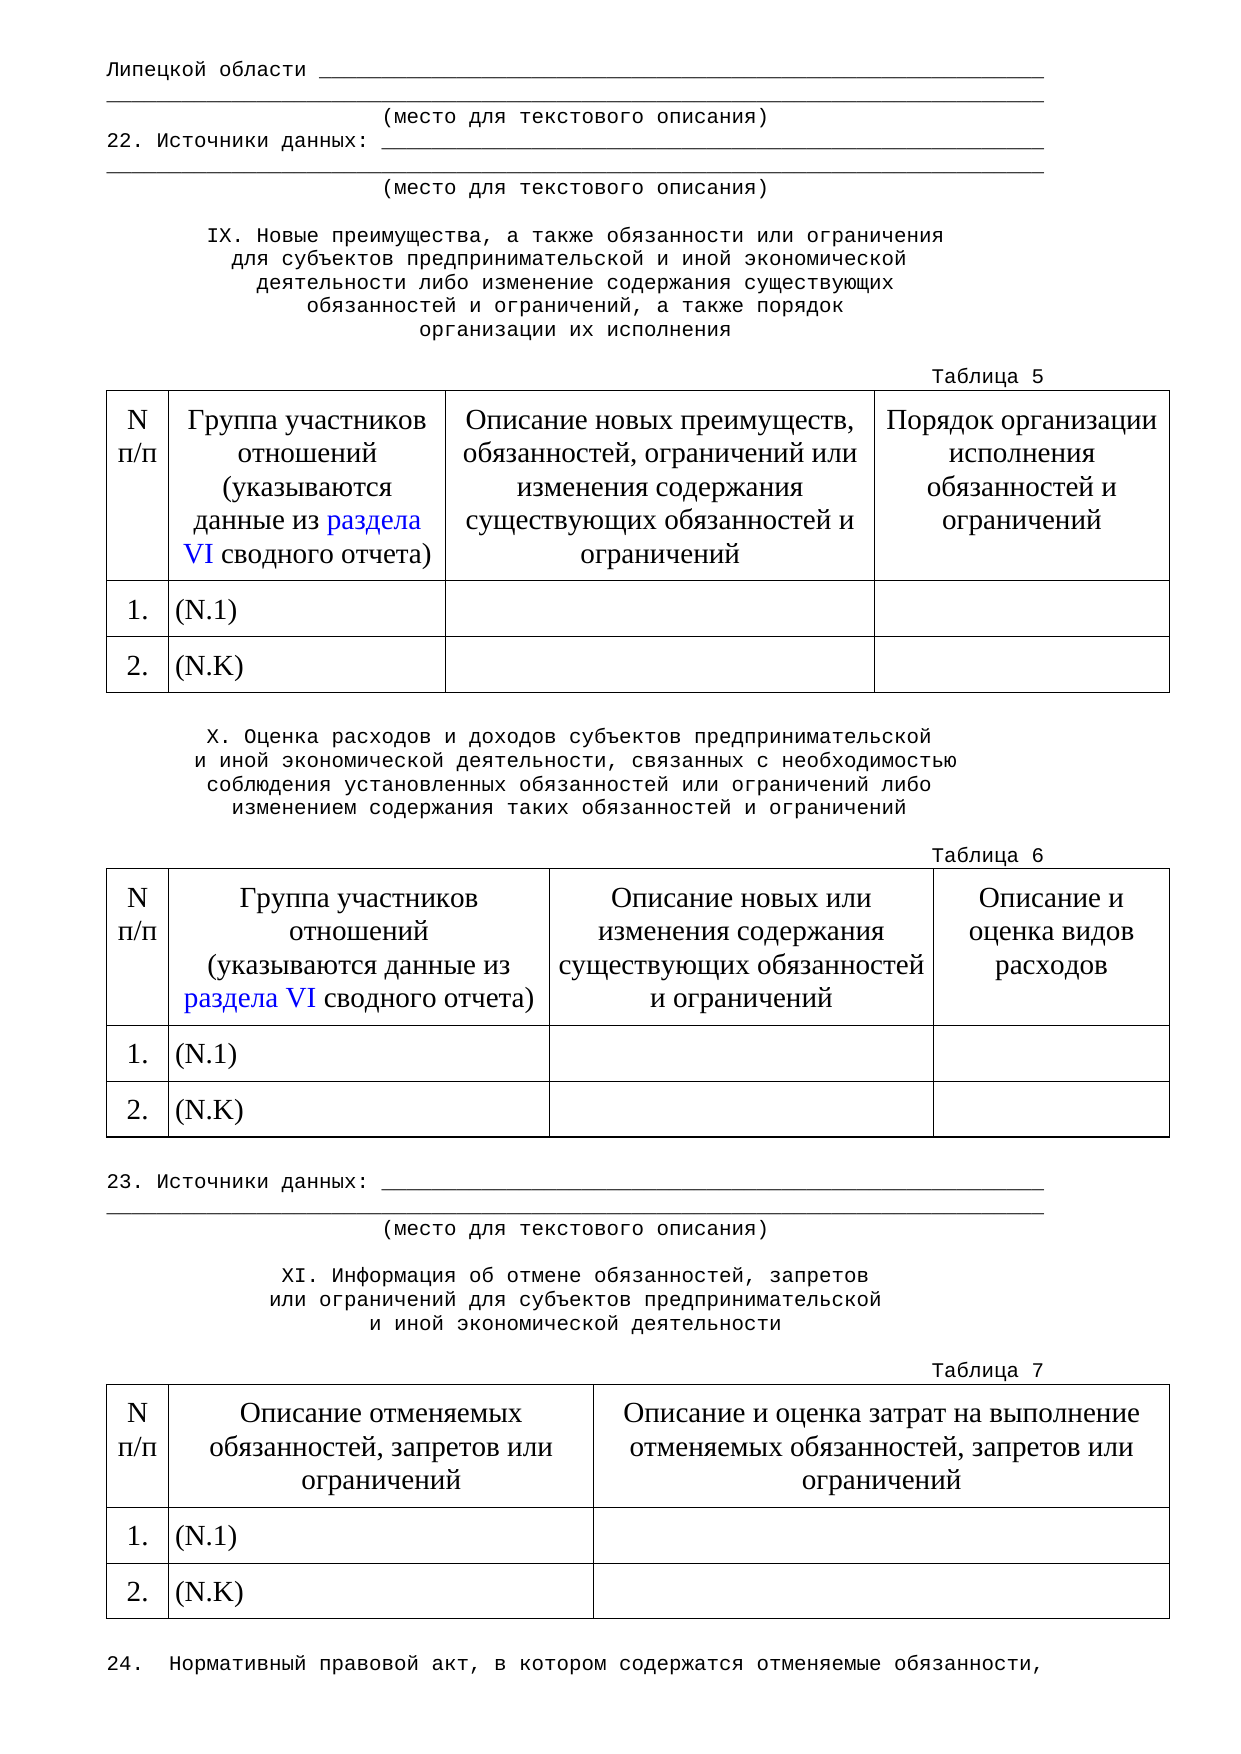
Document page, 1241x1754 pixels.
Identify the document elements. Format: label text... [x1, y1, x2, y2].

table_cell [875, 637, 1169, 692]
table_header Группа участников отношений (указываются данные из раздела VI сводного отчета) [169, 391, 445, 580]
table_header N п/п [107, 1385, 168, 1507]
table_cell [446, 581, 874, 636]
table_cell 1. [107, 1508, 168, 1562]
table_header Описание новых преимуществ, обязанностей, ограничений или изменения содержания существующих обязанностей и ограничений [446, 391, 874, 580]
text 24. Нормативный правовой акт, в котором содержатся отменяемые обязанности, [106, 1653, 1169, 1677]
table_cell (N.K) [169, 1564, 593, 1618]
table_cell 2. [107, 1082, 168, 1136]
table_cell 1. [107, 581, 168, 636]
text изменением содержания таких обязанностей и ограничений [106, 797, 1169, 821]
text (место для текстового описания) [106, 1218, 1169, 1242]
text и иной экономической деятельности [106, 1313, 1169, 1336]
table_cell [934, 1082, 1169, 1136]
text ___________________________________________________________________________ [106, 83, 1169, 106]
text X. Оценка расходов и доходов субъектов предпринимательской [106, 726, 1169, 750]
text Таблица 5 [106, 366, 1169, 390]
text XI. Информация об отмене обязанностей, запретов [106, 1266, 1169, 1289]
text ___________________________________________________________________________ [106, 1194, 1169, 1218]
table_cell (N.K) [169, 637, 445, 692]
table_cell 2. [107, 637, 168, 692]
text ___________________________________________________________________________ [106, 154, 1169, 177]
text (место для текстового описания) [106, 177, 1169, 201]
table_cell (N.1) [169, 581, 445, 636]
text деятельности либо изменение содержания существующих [106, 272, 1169, 296]
table_cell [550, 1082, 933, 1136]
table_cell (N.1) [169, 1508, 593, 1562]
table_header Описание и оценка затрат на выполнение отменяемых обязанностей, запретов или ограничений [594, 1385, 1169, 1507]
table_cell [594, 1564, 1169, 1618]
table_header N п/п [107, 869, 168, 1025]
table_cell [875, 581, 1169, 636]
table_header Порядок организации исполнения обязанностей и ограничений [875, 391, 1169, 580]
table_header Описание новых или изменения содержания существующих обязанностей и ограничений [550, 869, 933, 1025]
table_cell [934, 1026, 1169, 1081]
table_header N п/п [107, 391, 168, 580]
table_header Описание отменяемых обязанностей, запретов или ограничений [169, 1385, 593, 1507]
text 23. Источники данных: _____________________________________________________ [106, 1171, 1169, 1194]
text соблюдения установленных обязанностей или ограничений либо [106, 774, 1169, 797]
text Таблица 7 [106, 1360, 1169, 1384]
table_cell 1. [107, 1026, 168, 1081]
text и иной экономической деятельности, связанных с необходимостью [106, 750, 1169, 774]
table_cell (N.1) [169, 1026, 549, 1081]
table_cell [550, 1026, 933, 1081]
text обязанностей и ограничений, а также порядок [106, 296, 1169, 319]
table_cell [594, 1508, 1169, 1562]
table_cell 2. [107, 1564, 168, 1618]
text (место для текстового описания) [106, 106, 1169, 130]
text 22. Источники данных: _____________________________________________________ [106, 130, 1169, 154]
table_cell (N.K) [169, 1082, 549, 1136]
text IX. Новые преимущества, а также обязанности или ограничения [106, 224, 1169, 248]
text Таблица 6 [106, 844, 1169, 868]
table_header Описание и оценка видов расходов [934, 869, 1169, 1025]
text для субъектов предпринимательской и иной экономической [106, 248, 1169, 272]
table_header Группа участников отношений (указываются данные из раздела VI сводного отчета) [169, 869, 549, 1025]
text организации их исполнения [106, 319, 1169, 343]
text Липецкой области __________________________________________________________ [106, 59, 1169, 83]
table_cell [446, 637, 874, 692]
text или ограничений для субъектов предпринимательской [106, 1289, 1169, 1313]
